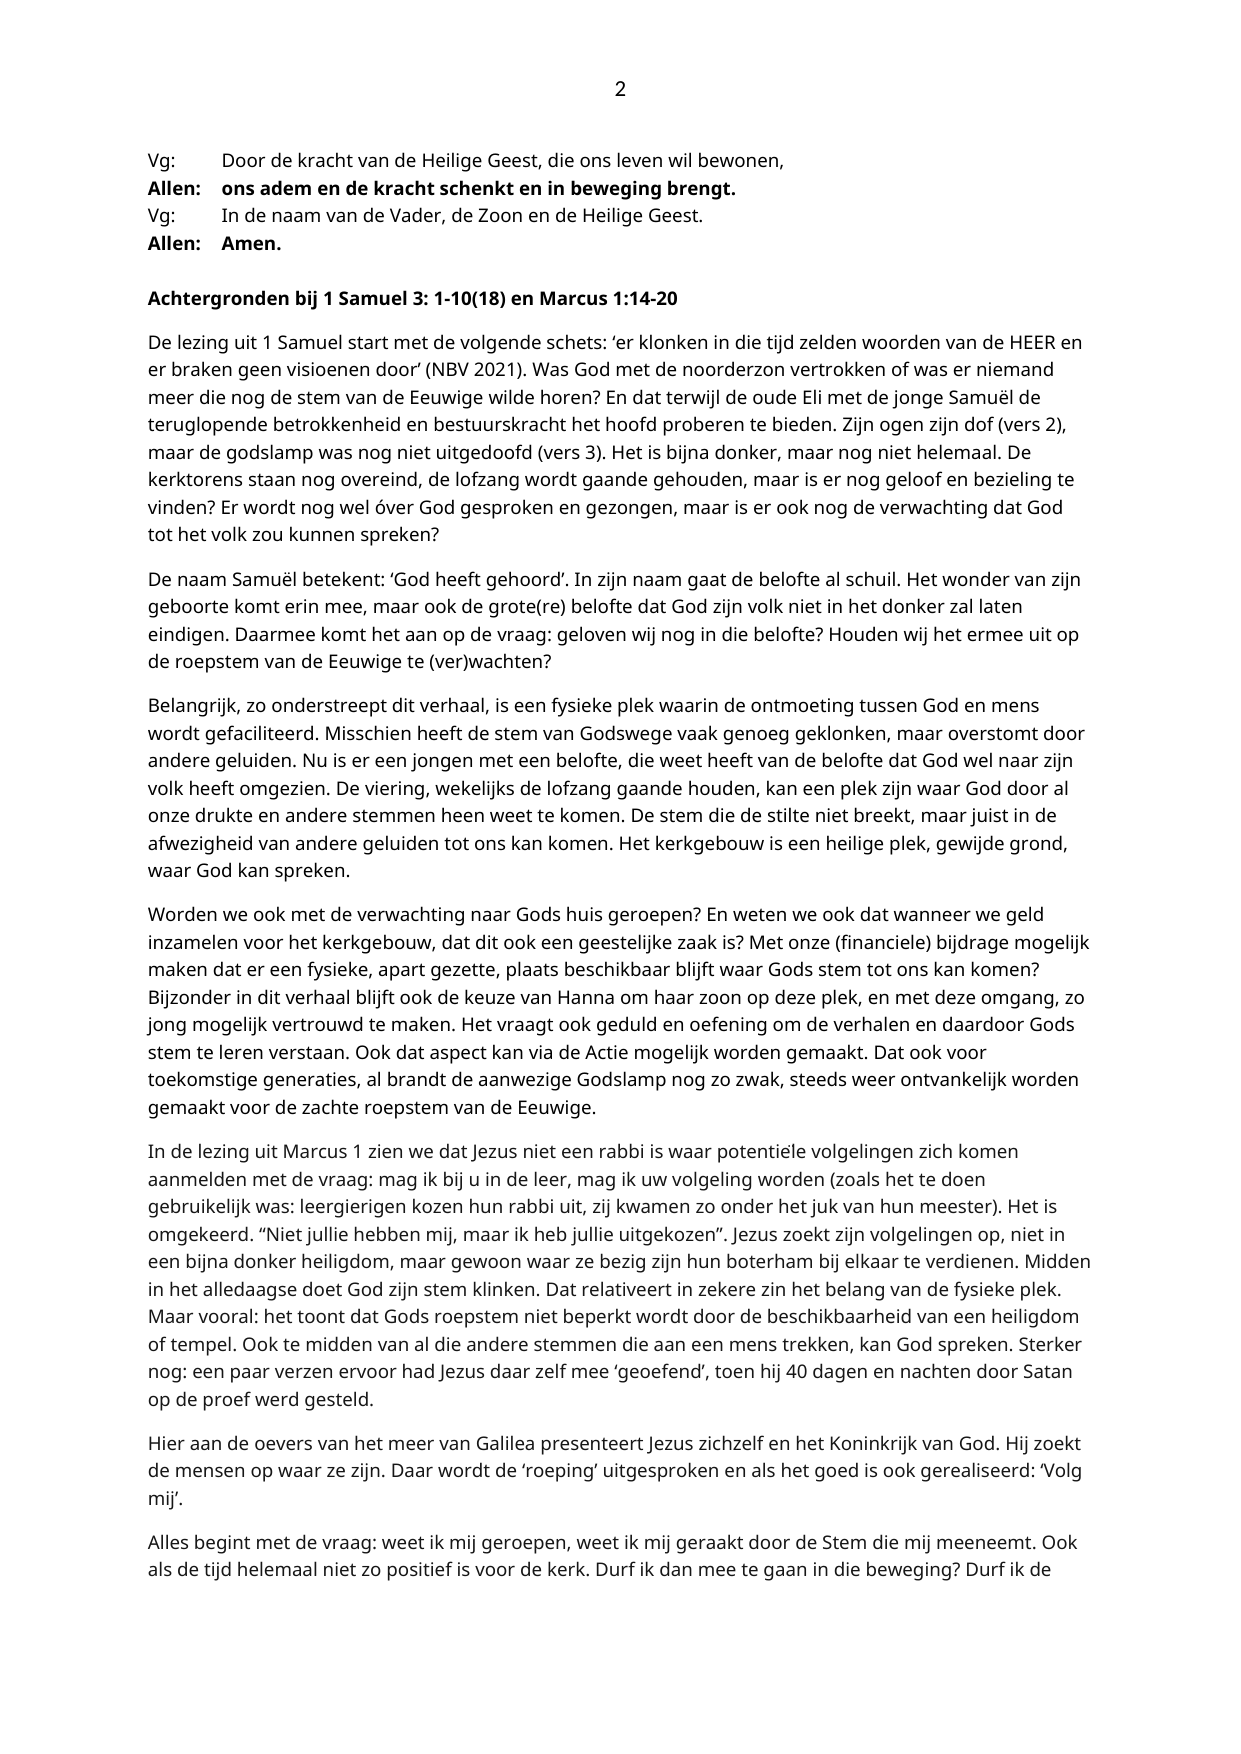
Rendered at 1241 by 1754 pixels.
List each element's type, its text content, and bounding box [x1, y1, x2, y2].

text De lezing uit 1 Samuel start met de volgende schets: ‘er klonken in die tijd zelden woorden van de HEER en er braken geen visioenen door’ (NBV 2021). Was God met de noorderzon vertrokken of was er niemand meer die nog de stem van de Eeuwige wilde horen? En dat terwijl de oude Eli met de jonge Samuël de teruglopende betrokkenheid en bestuurskracht het hoofd proberen te bieden. Zijn ogen zijn dof (vers 2), maar de godslamp was nog niet uitgedoofd (vers 3). Het is bijna donker, maar nog niet helemaal. De kerktorens staan nog overeind, de lofzang wordt gaande gehouden, maar is er nog geloof en bezieling te vinden? Er wordt nog wel óver God gesproken en gezongen, maar is er ook nog de verwachting dat God tot het volk zou kunnen spreken? [148, 329, 1093, 547]
text Achtergronden bij 1 Samuel 3: 1-10(18) en Marcus 1:14-20 [148, 285, 1093, 311]
text Allen: Amen. [148, 230, 1093, 256]
text Hier aan de oevers van het meer van Galilea presenteert Jezus zichzelf en het Koninkrijk van God. Hij zoekt de mensen op waar ze zijn. Daar wordt de ‘roeping’ uitgesproken en als het goed is ook gerealiseerd: ‘Volg mij’. [148, 1430, 1093, 1511]
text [148, 1529, 1093, 1582]
text In de lezing uit Marcus 1 zien we dat Jezus niet een rabbi is waar potentiële volgelingen zich komen aanmelden met de vraag: mag ik bij u in de leer, mag ik uw volgeling worden (zoals het te doen gebruikelijk was: leergierigen kozen hun rabbi uit, zij kwamen zo onder het juk van hun meester). Het is omgekeerd. “Niet jullie hebben mij, maar ik heb jullie uitgekozen”. Jezus zoekt zijn volgelingen op, niet in een bijna donker heiligdom, maar gewoon waar ze bezig zijn hun boterham bij elkaar te verdienen. Midden in het alledaagse doet God zijn stem klinken. Dat relativeert in zekere zin het belang van de fysieke plek. Maar vooral: het toont dat Gods roepstem niet beperkt wordt door de beschikbaarheid van een heiligdom of tempel. Ook te midden van al die andere stemmen die aan een mens trekken, kan God spreken. Sterker nog: een paar verzen ervoor had Jezus daar zelf mee ‘geoefend’, toen hij 40 dagen en nachten door Satan op de proef werd gesteld. [148, 1138, 1093, 1411]
text De naam Samuël betekent: ‘God heeft gehoord’. In zijn naam gaat de belofte al schuil. Het wonder van zijn geboorte komt erin mee, maar ook de grote(re) belofte dat God zijn volk niet in het donker zal laten eindigen. Daarmee komt het aan op de vraag: geloven wij nog in die belofte? Houden wij het ermee uit op de roepstem van de Eeuwige te (ver)wachten? [148, 566, 1093, 674]
text Allen: ons adem en de kracht schenkt en in beweging brengt. [148, 175, 1093, 201]
text Belangrijk, zo onderstreept dit verhaal, is een fysieke plek waarin de ontmoeting tussen God en mens wordt gefaciliteerd. Misschien heeft de stem van Godswege vaak genoeg geklonken, maar overstomt door andere geluiden. Nu is er een jongen met een belofte, die weet heeft van de belofte dat God wel naar zijn volk heeft omgezien. De viering, wekelijks de lofzang gaande houden, kan een plek zijn waar God door al onze drukte en andere stemmen heen weet te komen. De stem die de stilte niet breekt, maar juist in de afwezigheid van andere geluiden tot ons kan komen. Het kerkgebouw is een heilige plek, gewijde grond, waar God kan spreken. [148, 693, 1093, 883]
text Vg: In de naam van de Vader, de Zoon en de Heilige Geest. [148, 203, 1093, 228]
text Vg: Door de kracht van de Heilige Geest, die ons leven wil bewonen, [148, 148, 1093, 173]
text Worden we ook met de verwachting naar Gods huis geroepen? En weten we ook dat wanneer we geld inzamelen voor het kerkgebouw, dat dit ook een geestelijke zaak is? Met onze (financiele) bijdrage mogelijk maken dat er een fysieke, apart gezette, plaats beschikbaar blijft waar Gods stem tot ons kan komen? Bijzonder in dit verhaal blijft ook de keuze van Hanna om haar zoon op deze plek, en met deze omgang, zo jong mogelijk vertrouwd te maken. Het vraagt ook geduld en oefening om de verhalen en daardoor Gods stem te leren verstaan. Ook dat aspect kan via de Actie mogelijk worden gemaakt. Dat ook voor toekomstige generaties, al brandt de aanwezige Godslamp nog zo zwak, steeds weer ontvankelijk worden gemaakt voor de zachte roepstem van de Eeuwige. [148, 902, 1093, 1120]
